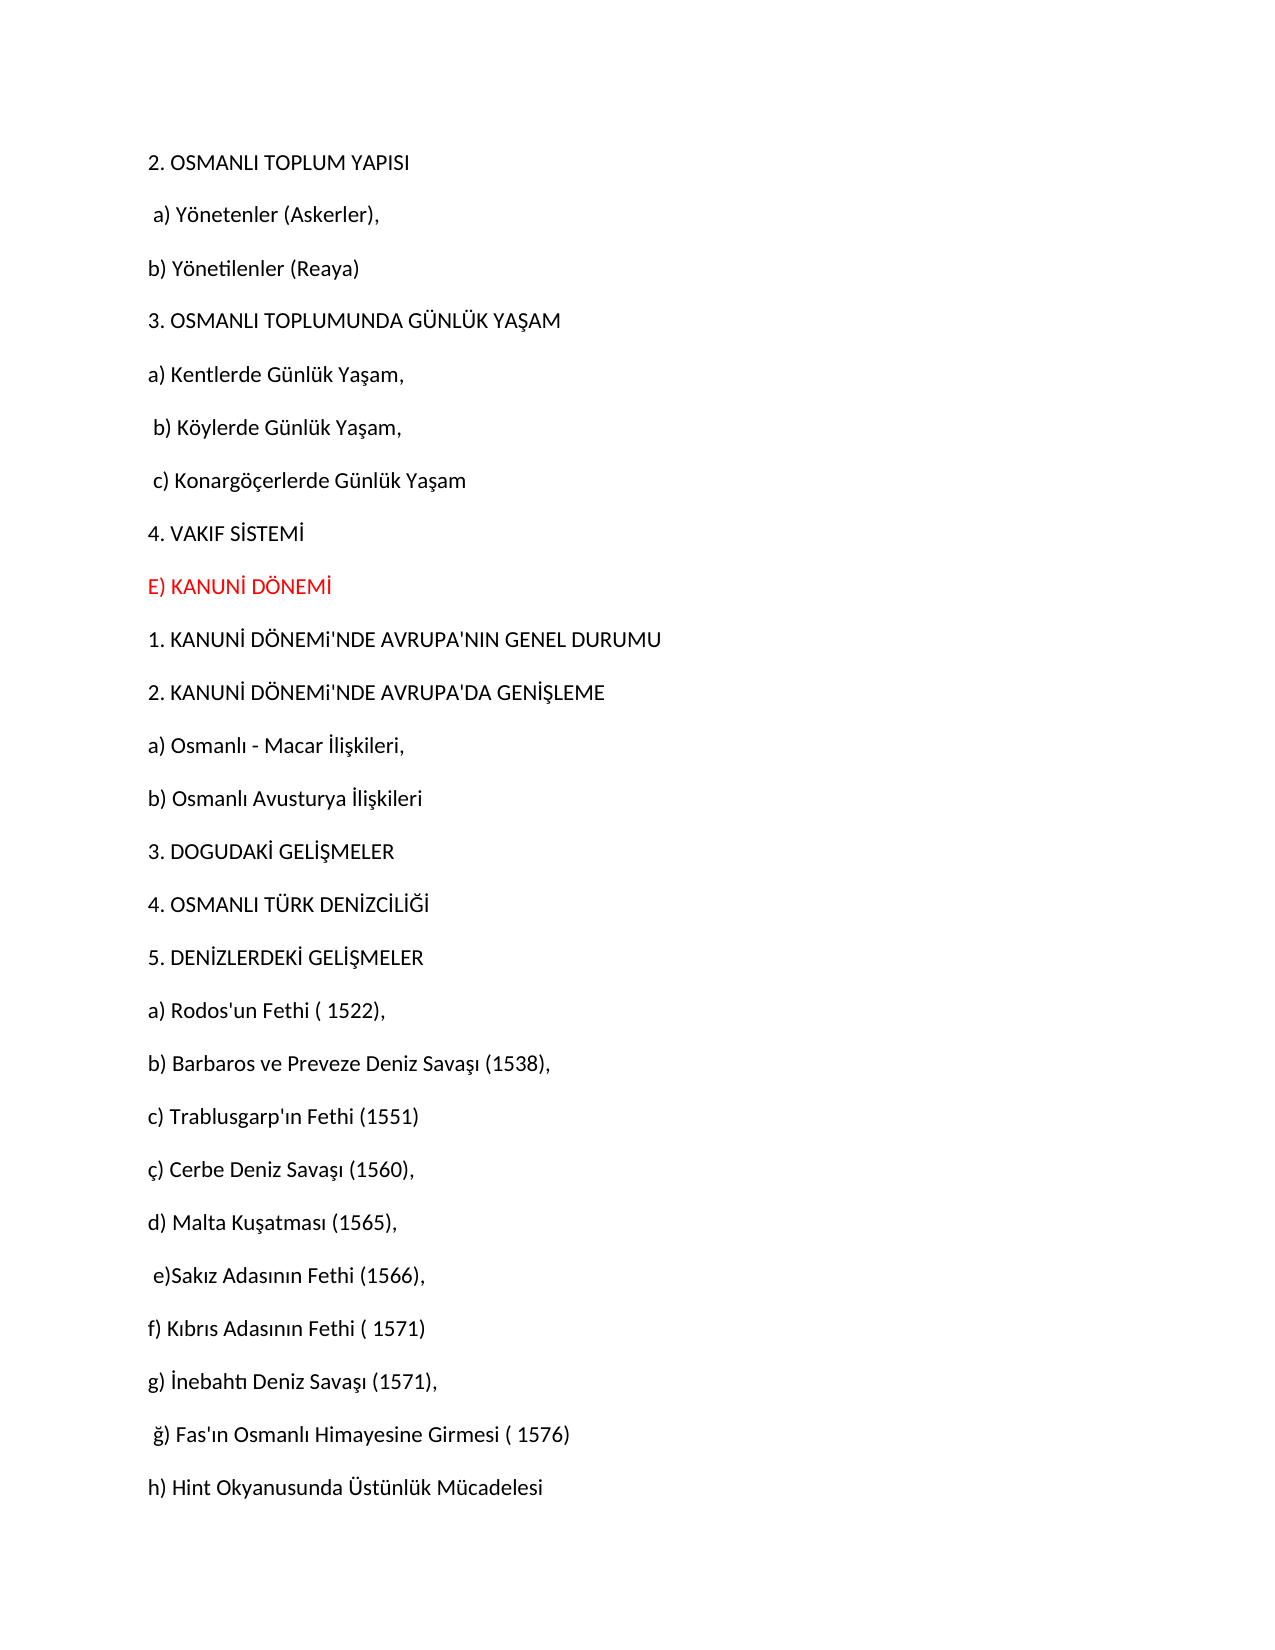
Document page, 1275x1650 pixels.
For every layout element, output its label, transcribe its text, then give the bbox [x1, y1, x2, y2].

text b) Köylerde Günlük Yaşam, [148, 413, 1127, 441]
text ç) Cerbe Deniz Savaşı (1560), [148, 1155, 1127, 1183]
text 5. DENİZLERDEKİ GELİŞMELER [148, 943, 1127, 971]
text 2. KANUNİ DÖNEMi'NDE AVRUPA'DA GENİŞLEME [148, 678, 1127, 706]
text a) Kentlerde Günlük Yaşam, [148, 360, 1127, 388]
text 3. OSMANLI TOPLUMUNDA GÜNLÜK YAŞAM [148, 307, 1127, 335]
text b) Osmanlı Avusturya İlişkileri [148, 784, 1127, 812]
text 2. OSMANLI TOPLUM YAPISI [148, 148, 1127, 176]
text g) İnebahtı Deniz Savaşı (1571), [148, 1367, 1127, 1395]
text E) KANUNİ DÖNEMİ [148, 572, 1127, 600]
text 4. OSMANLI TÜRK DENİZCİLİĞİ [148, 890, 1127, 918]
text 4. VAKIF SİSTEMİ [148, 519, 1127, 547]
text e)Sakız Adasının Fethi (1566), [148, 1261, 1127, 1289]
text f) Kıbrıs Adasının Fethi ( 1571) [148, 1314, 1127, 1342]
text c) Konargöçerlerde Günlük Yaşam [148, 466, 1127, 494]
text b) Barbaros ve Preveze Deniz Savaşı (1538), [148, 1049, 1127, 1077]
text 3. DOGUDAKİ GELİŞMELER [148, 837, 1127, 865]
text a) Rodos'un Fethi ( 1522), [148, 996, 1127, 1024]
text ğ) Fas'ın Osmanlı Himayesine Girmesi ( 1576) [148, 1420, 1127, 1448]
text b) Yönetilenler (Reaya) [148, 254, 1127, 282]
text h) Hint Okyanusunda Üstünlük Mücadelesi [148, 1473, 1127, 1501]
text a) Osmanlı - Macar İlişkileri, [148, 731, 1127, 759]
text c) Trablusgarp'ın Fethi (1551) [148, 1102, 1127, 1130]
text a) Yönetenler (Askerler), [148, 201, 1127, 229]
text 1. KANUNİ DÖNEMi'NDE AVRUPA'NIN GENEL DURUMU [148, 625, 1127, 653]
text d) Malta Kuşatması (1565), [148, 1208, 1127, 1236]
